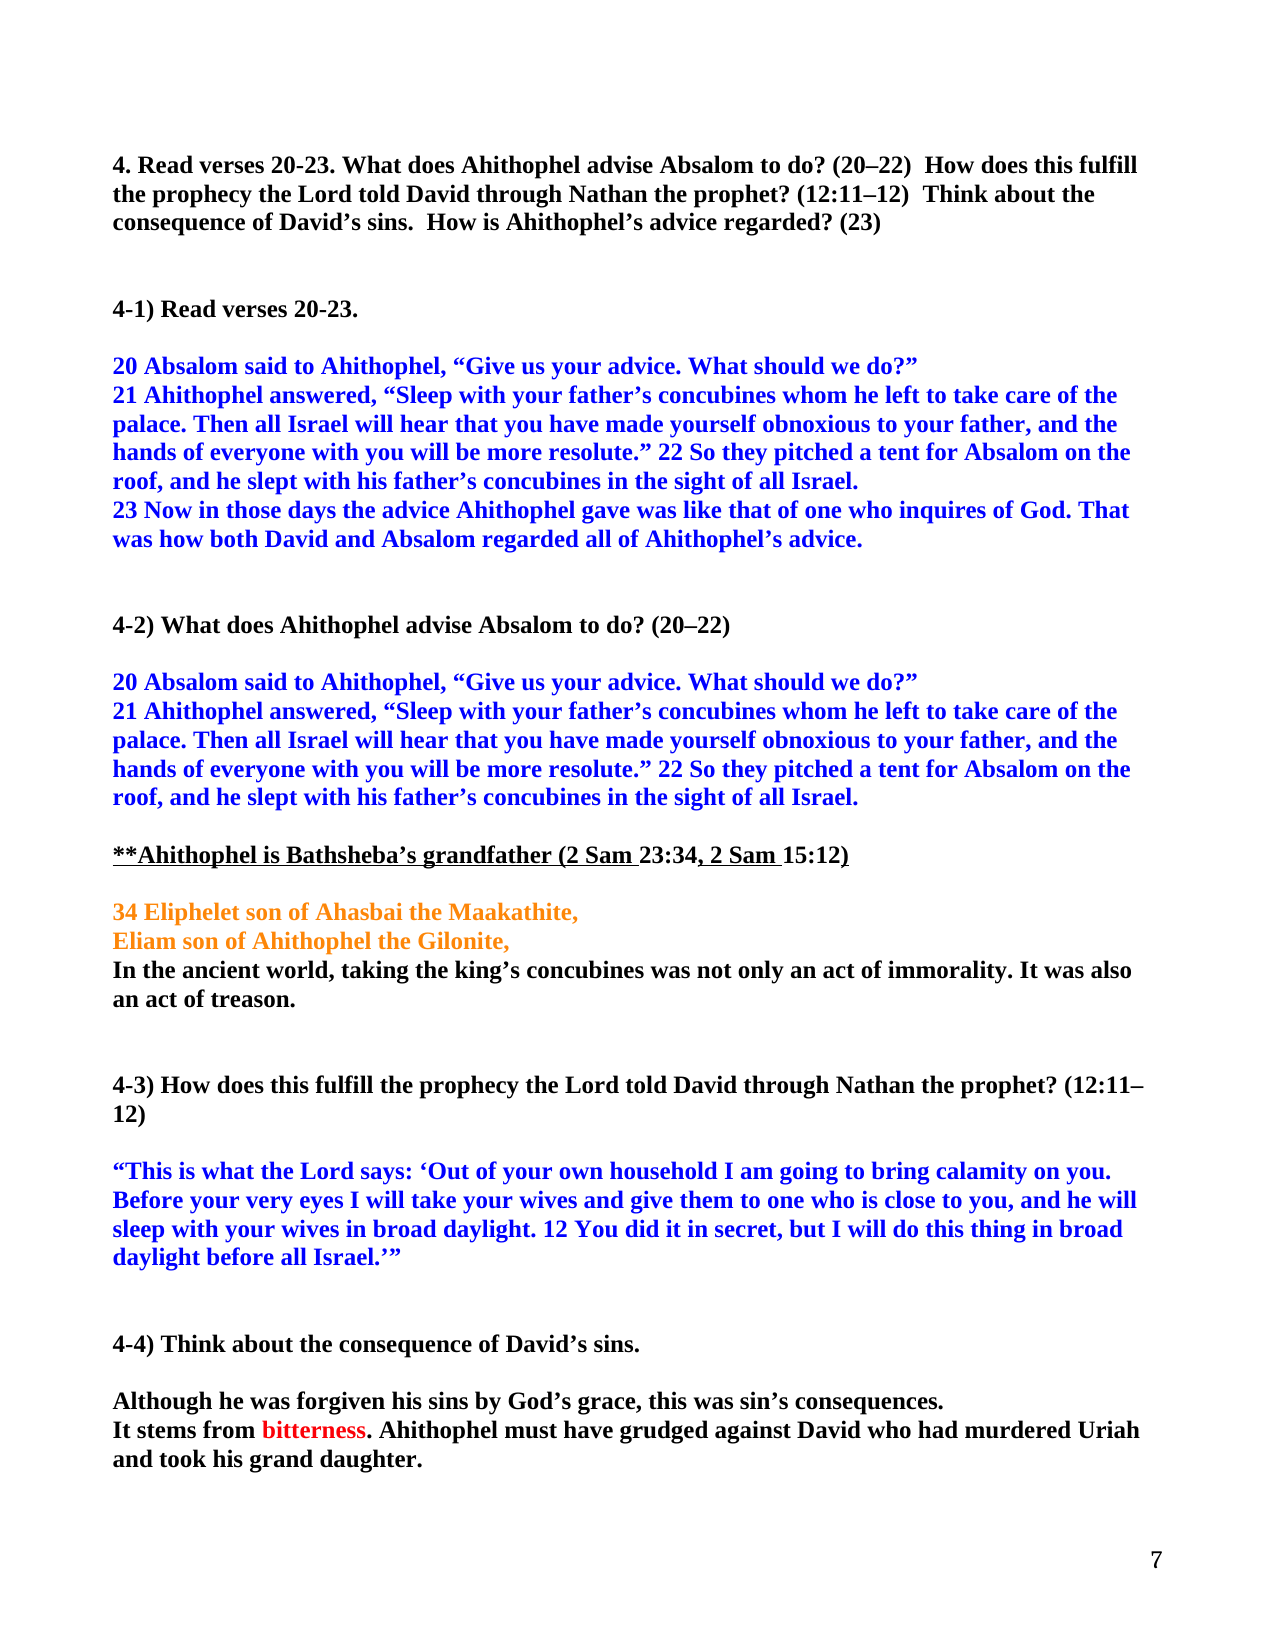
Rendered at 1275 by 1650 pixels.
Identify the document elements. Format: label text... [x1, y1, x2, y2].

text In the ancient world, taking the king’s concubines was not only an act of immorality. It was also an act of treason. [112, 955, 1162, 1012]
text 4. Read verses 20-23. What does Ahithophel advise Absalom to do? (20–22) How does this fulfill the prophecy the Lord told David through Nathan the prophet? (12:11–12) Think about the consequence of David’s sins. How is Ahithophel’s advice regarded? (23) [112, 150, 1162, 236]
text Eliam son of Ahithophel the Gilonite, [112, 926, 1162, 955]
text 34 Eliphelet son of Ahasbai the Maakathite, [112, 897, 1162, 926]
text **Ahithophel is Bathsheba’s grandfather (2 Sam 23:34, 2 Sam 15:12) [112, 840, 1162, 869]
text 4-3) How does this fulfill the prophecy the Lord told David through Nathan the prophet? (12:11–12) [112, 1070, 1162, 1127]
text 21 Ahithophel answered, “Sleep with your father’s concubines whom he left to take care of the palace. Then all Israel will hear that you have made yourself obnoxious to your father, and the hands of everyone with you will be more resolute.” 22 So they pitched a tent for Absalom on the roof, and he slept with his father’s concubines in the sight of all Israel. [112, 380, 1162, 495]
text 20 Absalom said to Ahithophel, “Give us your advice. What should we do?” [112, 667, 1162, 696]
text 4-2) What does Ahithophel advise Absalom to do? (20–22) [112, 610, 1162, 639]
text “This is what the Lord says: ‘Out of your own household I am going to bring calamity on you. Before your very eyes I will take your wives and give them to one who is close to you, and he will sleep with your wives in broad daylight. 12 You did it in secret, but I will do this thing in broad daylight before all Israel.’” [112, 1156, 1162, 1271]
text 21 Ahithophel answered, “Sleep with your father’s concubines whom he left to take care of the palace. Then all Israel will hear that you have made yourself obnoxious to your father, and the hands of everyone with you will be more resolute.” 22 So they pitched a tent for Absalom on the roof, and he slept with his father’s concubines in the sight of all Israel. [112, 696, 1162, 811]
text 4-1) Read verses 20-23. [112, 294, 1162, 322]
text It stems from bitterness. Ahithophel must have grudged against David who had murdered Uriah and took his grand daughter. [112, 1415, 1162, 1472]
text Although he was forgiven his sins by God’s grace, this was sin’s consequences. [112, 1386, 1162, 1415]
text 20 Absalom said to Ahithophel, “Give us your advice. What should we do?” [112, 351, 1162, 380]
text 23 Now in those days the advice Ahithophel gave was like that of one who inquires of God. That was how both David and Absalom regarded all of Ahithophel’s advice. [112, 495, 1162, 552]
text 4-4) Think about the consequence of David’s sins. [112, 1329, 1162, 1357]
